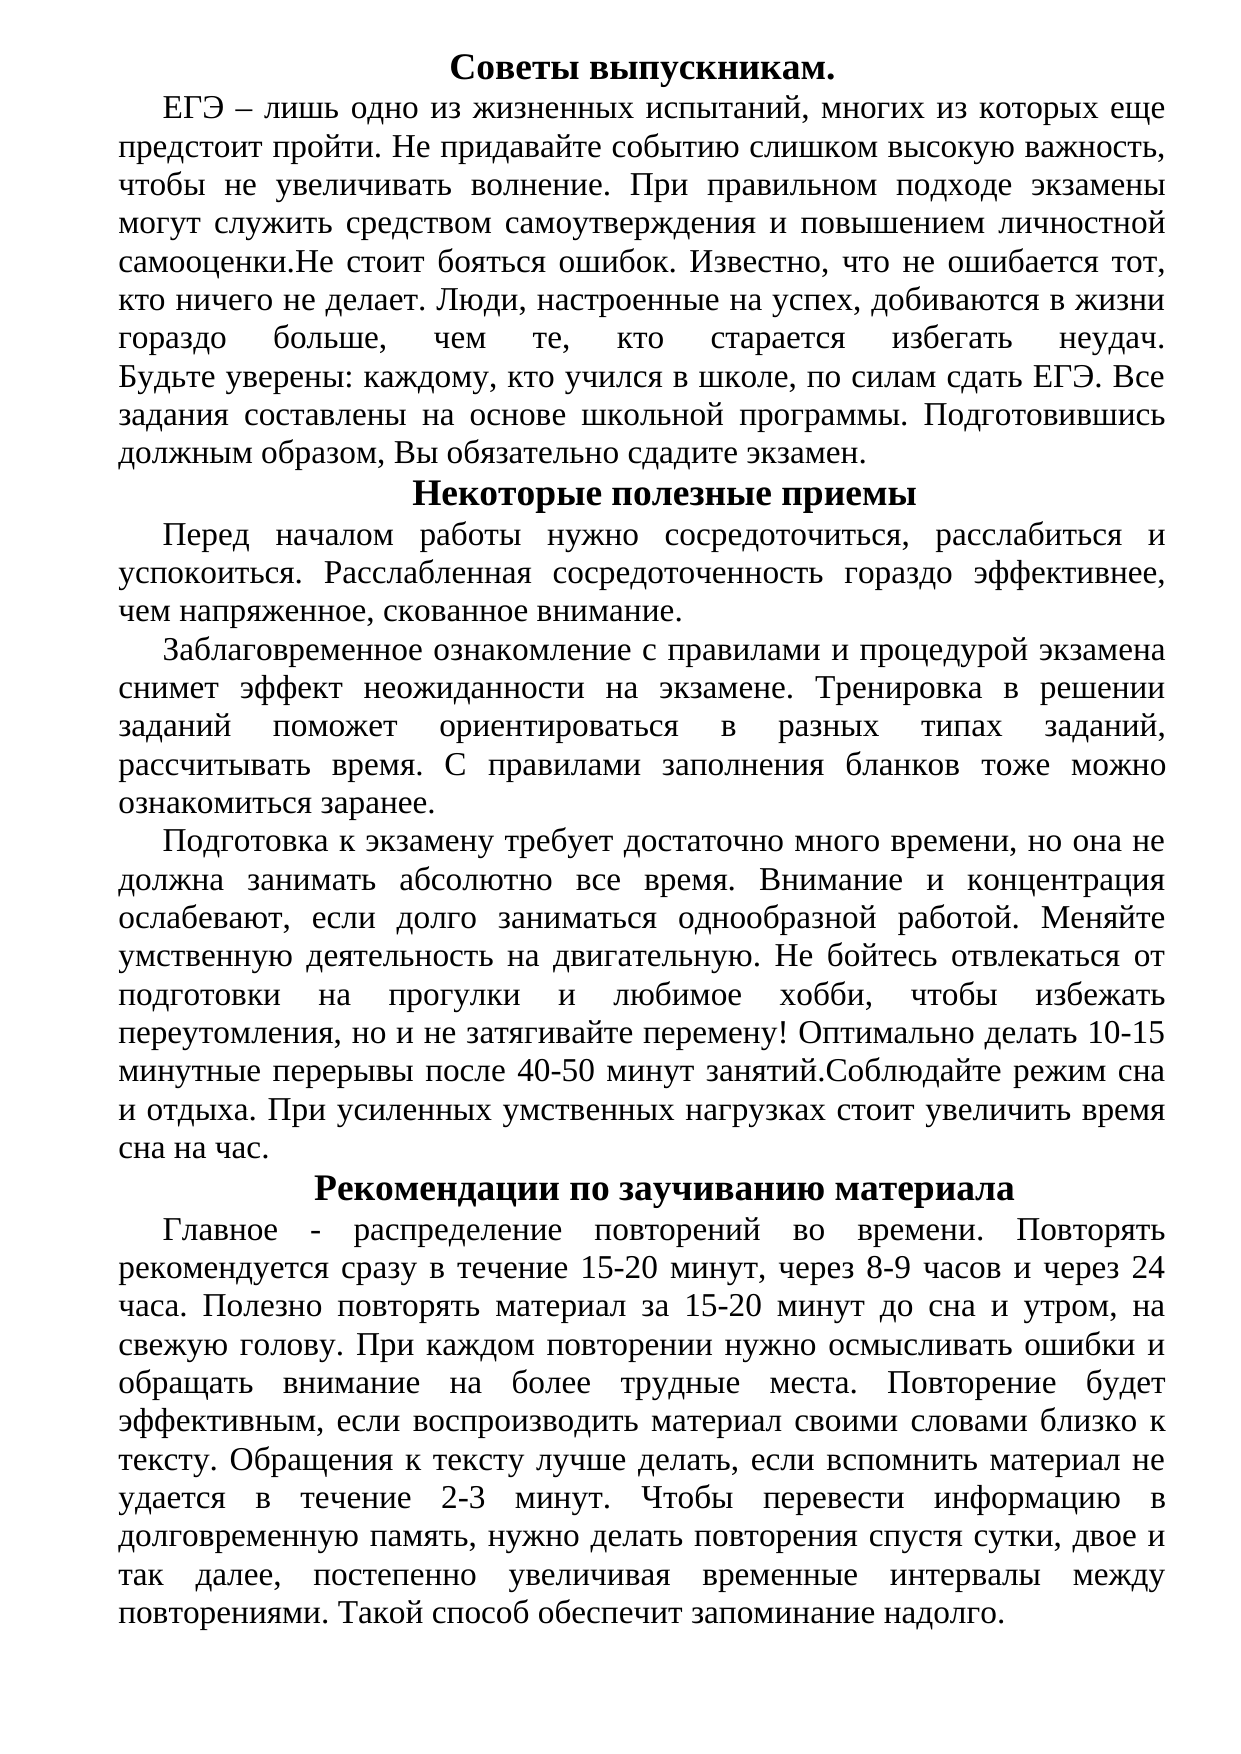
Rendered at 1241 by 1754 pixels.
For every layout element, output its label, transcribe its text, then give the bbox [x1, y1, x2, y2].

text ЕГЭ – лишь одно из жизненных испытаний, многих из которых еще предстоит пройти. Не придавайте событию слишком высокую важность, чтобы не увеличивать волнение. При правильном подходе экзамены могут служить средством самоутверждения и повышением личностной самооценки.Не стоит бояться ошибок. Известно, что не ошибается тот, кто ничего не делает. Люди, настроенные на успех, добиваются в жизни гораздо больше, чем те, кто старается избегать неудач. Будьте уверены: каждому, кто учился в школе, по силам сдать ЕГЭ. Все задания составлены на основе школьной программы. Подготовившись должным образом, Вы обязательно сдадите экзамен. [118, 87, 1167, 471]
text Рекомендации по заучиванию материала [118, 1166, 1167, 1209]
text Некоторые полезные приемы [118, 471, 1167, 514]
text Советы выпускникам. [118, 44, 1167, 87]
text Подготовка к экзамену требует достаточно много времени, но она не должна занимать абсолютно все время. Внимание и концентрация ослабевают, если долго заниматься однообразной работой. Меняйте умственную деятельность на двигательную. Не бойтесь отвлекаться от подготовки на прогулки и любимое хобби, чтобы избежать переутомления, но и не затягивайте перемену! Оптимально делать 10-15 минутные перерывы после 40-50 минут занятий.Соблюдайте режим сна и отдыха. При усиленных умственных нагрузках стоит увеличить время сна на час. [118, 821, 1167, 1166]
text Заблаговременное ознакомление с правилами и процедурой экзамена снимет эффект неожиданности на экзамене. Тренировка в решении заданий поможет ориентироваться в разных типах заданий, рассчитывать время. С правилами заполнения бланков тоже можно ознакомиться заранее. [118, 629, 1167, 821]
text Главное - распределение повторений во времени. Повторять рекомендуется сразу в течение 15-20 минут, через 8-9 часов и через 24 часа. Полезно повторять материал за 15-20 минут до сна и утром, на свежую голову. При каждом повторении нужно осмысливать ошибки и обращать внимание на более трудные места. Повторение будет эффективным, если воспроизводить материал своими словами близко к тексту. Обращения к тексту лучше делать, если вспомнить материал не удается в течение 2-3 минут. Чтобы перевести информацию в долговременную память, нужно делать повторения спустя сутки, двое и так далее, постепенно увеличивая временные интервалы между повторениями. Такой способ обеспечит запоминание надолго. [118, 1209, 1167, 1630]
text Перед началом работы нужно сосредоточиться, расслабиться и успокоиться. Расслабленная сосредоточенность гораздо эффективнее, чем напряженное, скованное внимание. [118, 514, 1167, 629]
